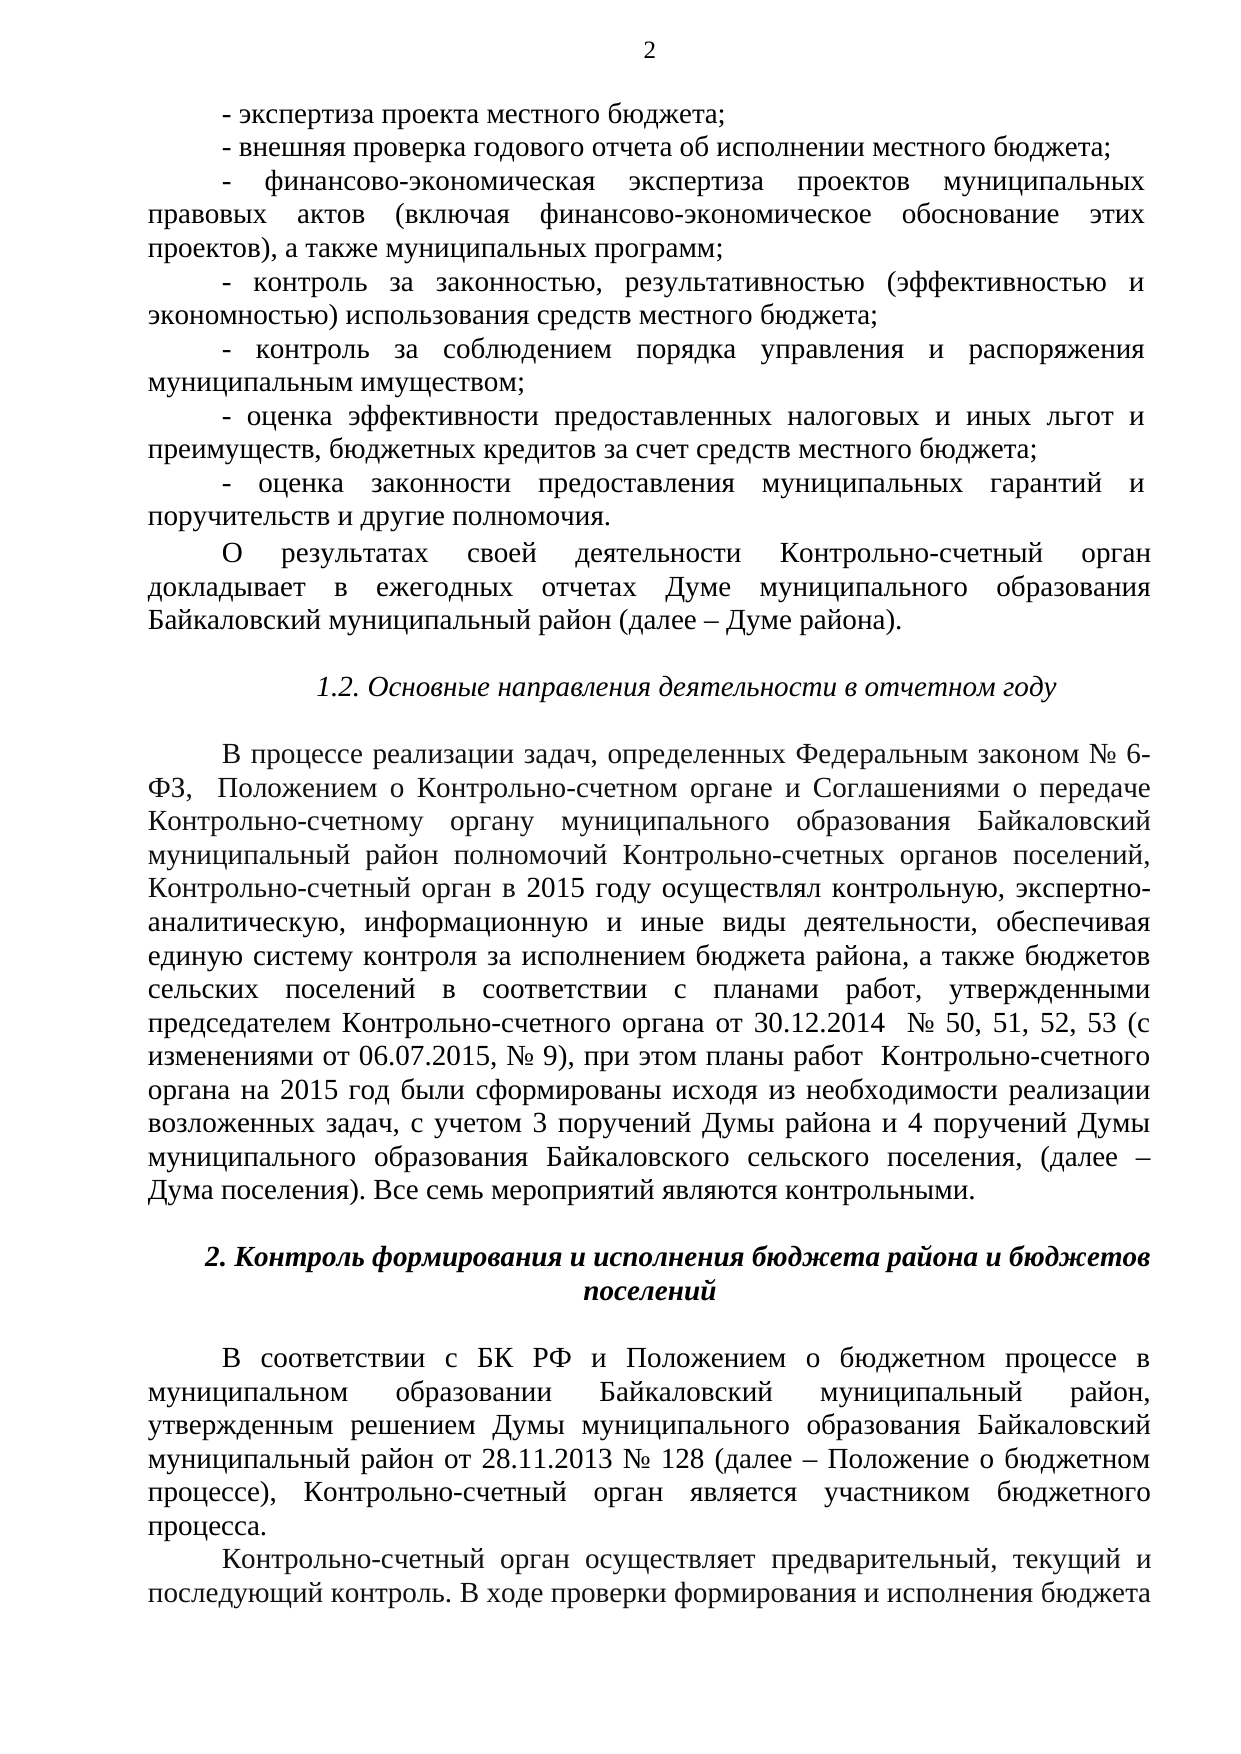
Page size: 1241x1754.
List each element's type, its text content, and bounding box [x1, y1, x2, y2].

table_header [145, 93, 1148, 535]
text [148, 1541, 1152, 1608]
text 1.2. Основные направления деятельности в отчетном году [148, 669, 1152, 703]
text О результатах своей деятельности Контрольно-счетный орган докладывает в ежегодных отчетах Думе муниципального образования Байкаловский муниципальный район (далее – Думе района). [148, 535, 1152, 636]
text 2. Контроль формирования и исполнения бюджета района и бюджетов поселений [148, 1239, 1152, 1307]
text В процессе реализации задач, определенных Федеральным законом № 6-ФЗ, Положением о Контрольно-счетном органе и Соглашениями о передаче Контрольно-счетному органу муниципального образования Байкаловский муниципальный район полномочий Контрольно-счетных органов поселений, Контрольно-счетный орган в 2015 году осуществлял контрольную, экспертно-аналитическую, информационную и иные виды деятельности, обеспечивая единую систему контроля за исполнением бюджета района, а также бюджетов сельских поселений в соответствии с планами работ, утвержденными председателем Контрольно-счетного органа от 30.12.2014 № 50, 51, 52, 53 (с изменениями от 06.07.2015, № 9), при этом планы работ Контрольно-счетного органа на 2015 год были сформированы исходя из необходимости реализации возложенных задач, с учетом 3 поручений Думы района и 4 поручений Думы муниципального образования Байкаловского сельского поселения, (далее – Дума поселения). Все семь мероприятий являются контрольными. [148, 736, 1152, 1206]
text В соответствии с БК РФ и Положением о бюджетном процессе в муниципальном образовании Байкаловский муниципальный район, утвержденным решением Думы муниципального образования Байкаловский муниципальный район от 28.11.2013 № 128 (далее – Положение о бюджетном процессе), Контрольно-счетный орган является участником бюджетного процесса. [148, 1340, 1152, 1541]
